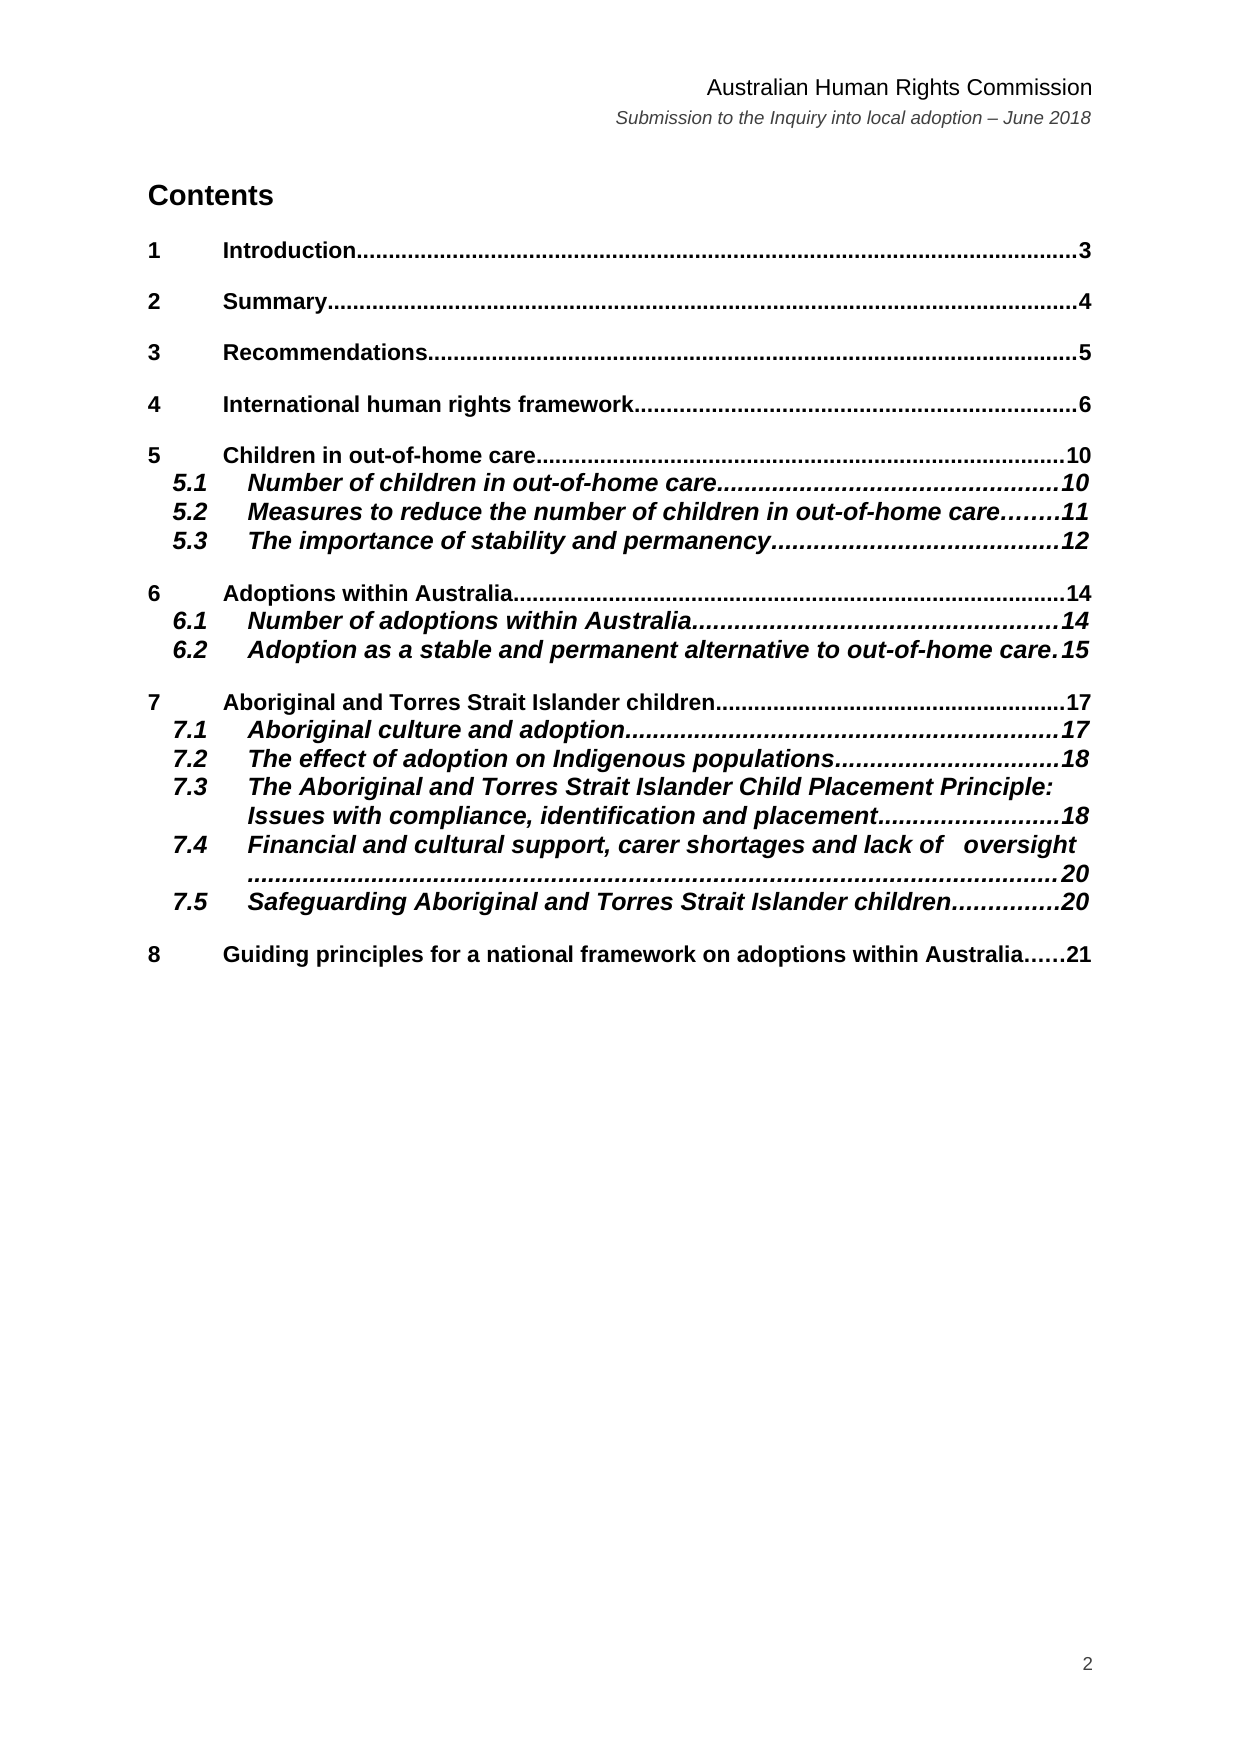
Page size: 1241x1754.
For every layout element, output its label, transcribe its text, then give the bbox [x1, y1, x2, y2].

text 5.2 Measures to reduce the number of children in out-of-home care 11 [172, 497, 1092, 526]
text 6.1 Number of adoptions within Australia 14 [172, 606, 1092, 635]
text 5.1 Number of children in out-of-home care 10 [172, 468, 1092, 497]
text 7 Aboriginal and Torres Strait Islander children 17 [148, 688, 1092, 715]
text 7.2 The effect of adoption on Indigenous populations 18 [172, 743, 1092, 772]
text 7.1 Aboriginal culture and adoption 17 [172, 715, 1092, 743]
text 7.5 Safeguarding Aboriginal and Torres Strait Islander children 20 [172, 887, 1092, 916]
text 5.3 The importance of stability and permanency 12 [172, 526, 1092, 554]
text Contents [148, 178, 1092, 212]
text 2 Summary 4 [148, 288, 1092, 314]
text 1 Introduction 3 [148, 237, 1092, 263]
text 4 International human rights framework 6 [148, 391, 1092, 417]
text 6 Adoptions within Australia 14 [148, 579, 1092, 606]
text 7.3 The Aboriginal and Torres Strait Islander Child Placement Principle: Issues with compliance, identification and placement 18 [172, 772, 1092, 830]
text 7.4 Financial and cultural support, carer shortages and lack of oversight 20 [172, 830, 1092, 887]
text 6.2 Adoption as a stable and permanent alternative to out-of-home care 15 [172, 635, 1092, 663]
text 3 Recommendations 5 [148, 339, 1092, 366]
text 5 Children in out-of-home care 10 [148, 442, 1092, 468]
text 8 Guiding principles for a national framework on adoptions within Australia 21 [148, 941, 1092, 967]
